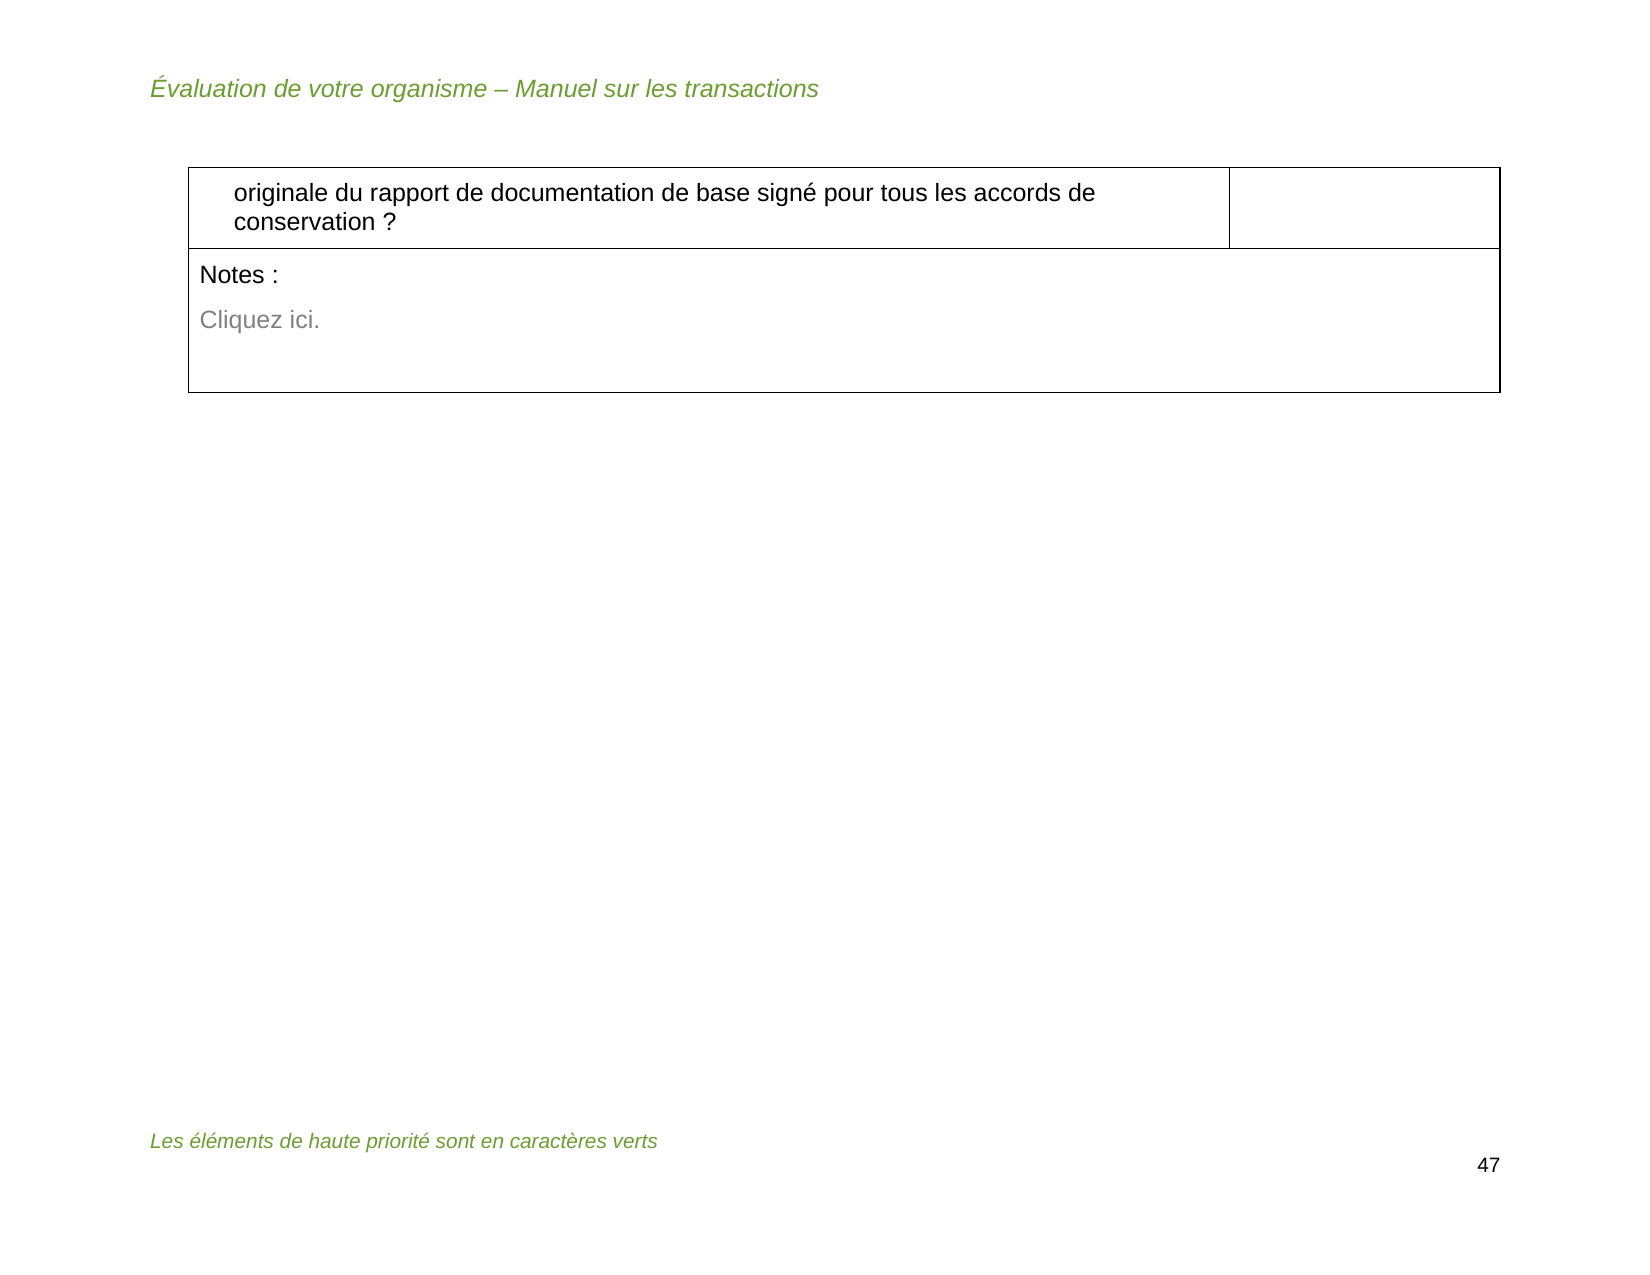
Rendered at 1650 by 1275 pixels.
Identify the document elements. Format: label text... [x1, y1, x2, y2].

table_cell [189, 168, 1229, 248]
table_cell Notes : [189, 249, 1499, 392]
